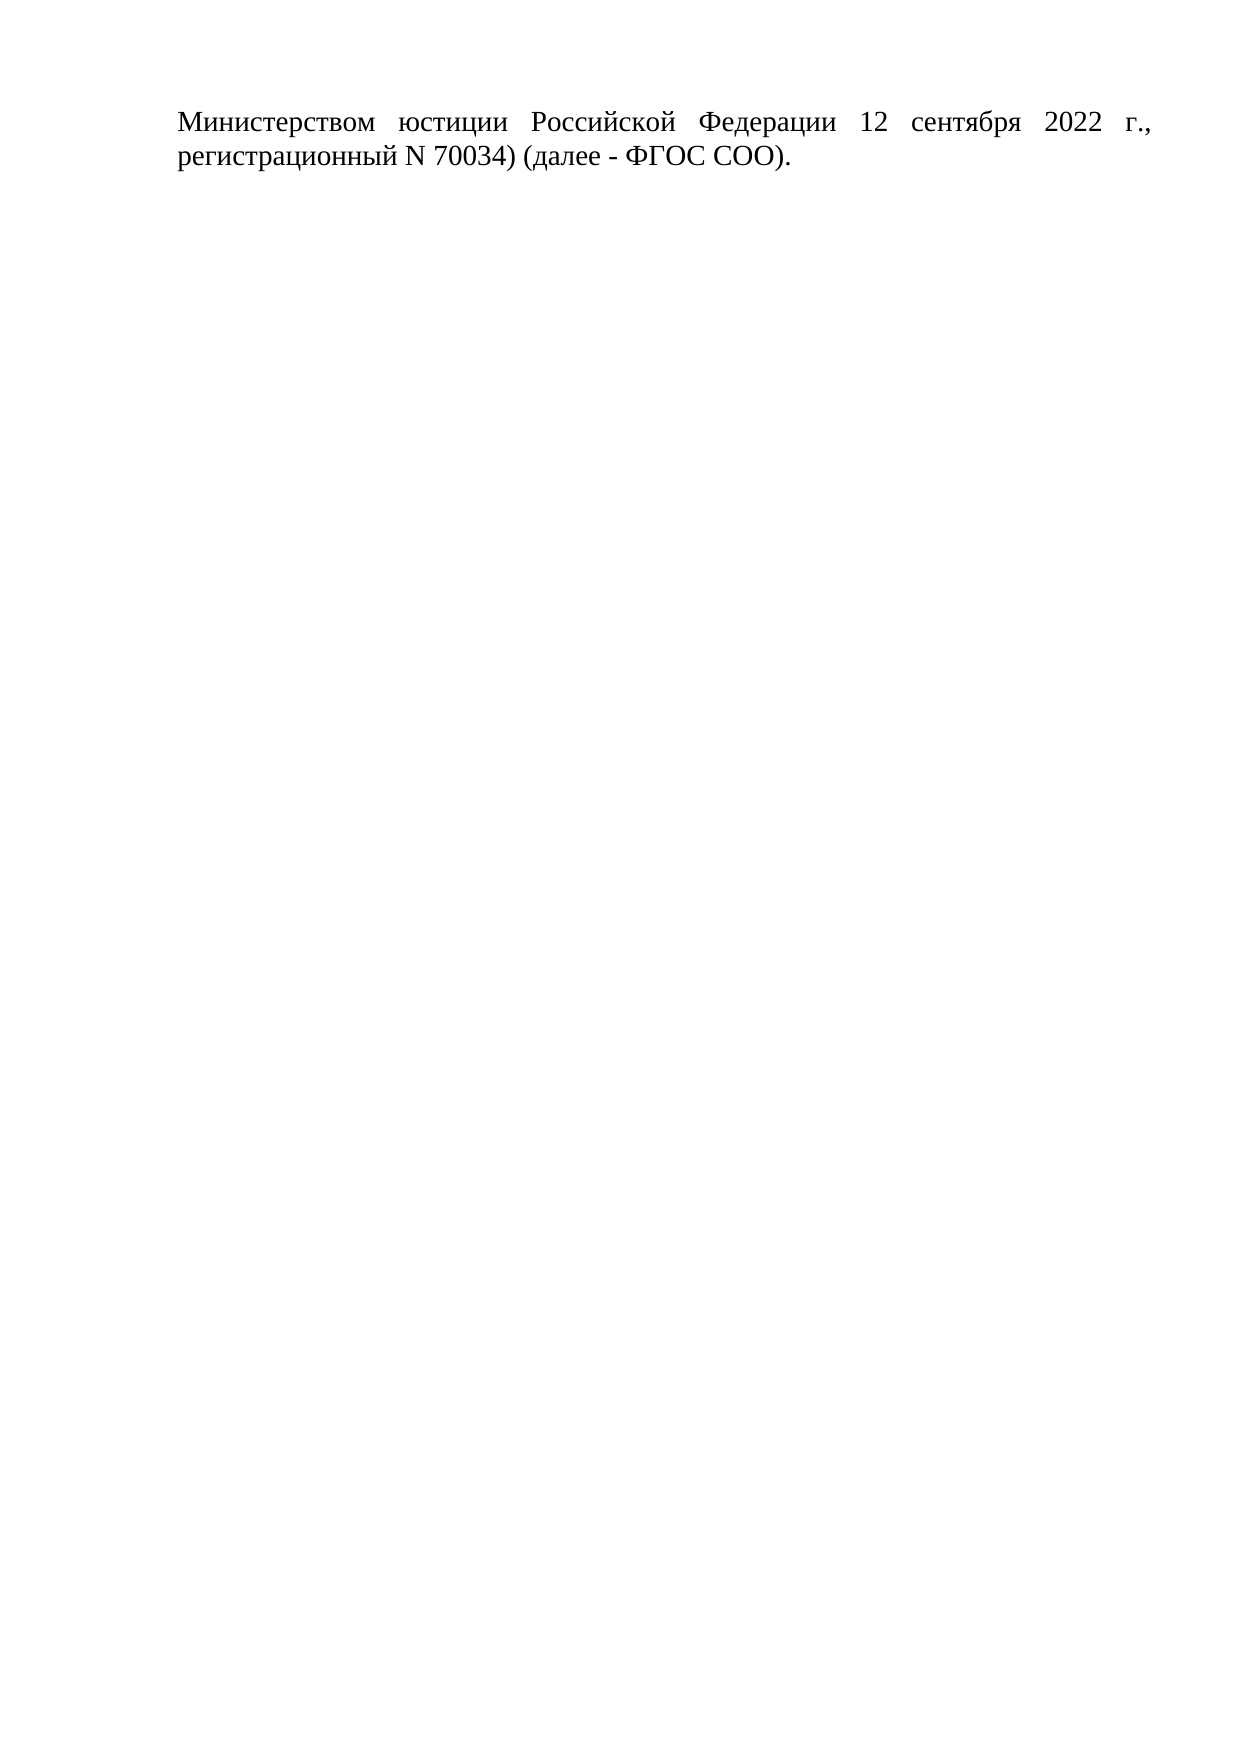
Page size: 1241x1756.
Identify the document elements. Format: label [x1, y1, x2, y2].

list [177, 104, 1152, 171]
